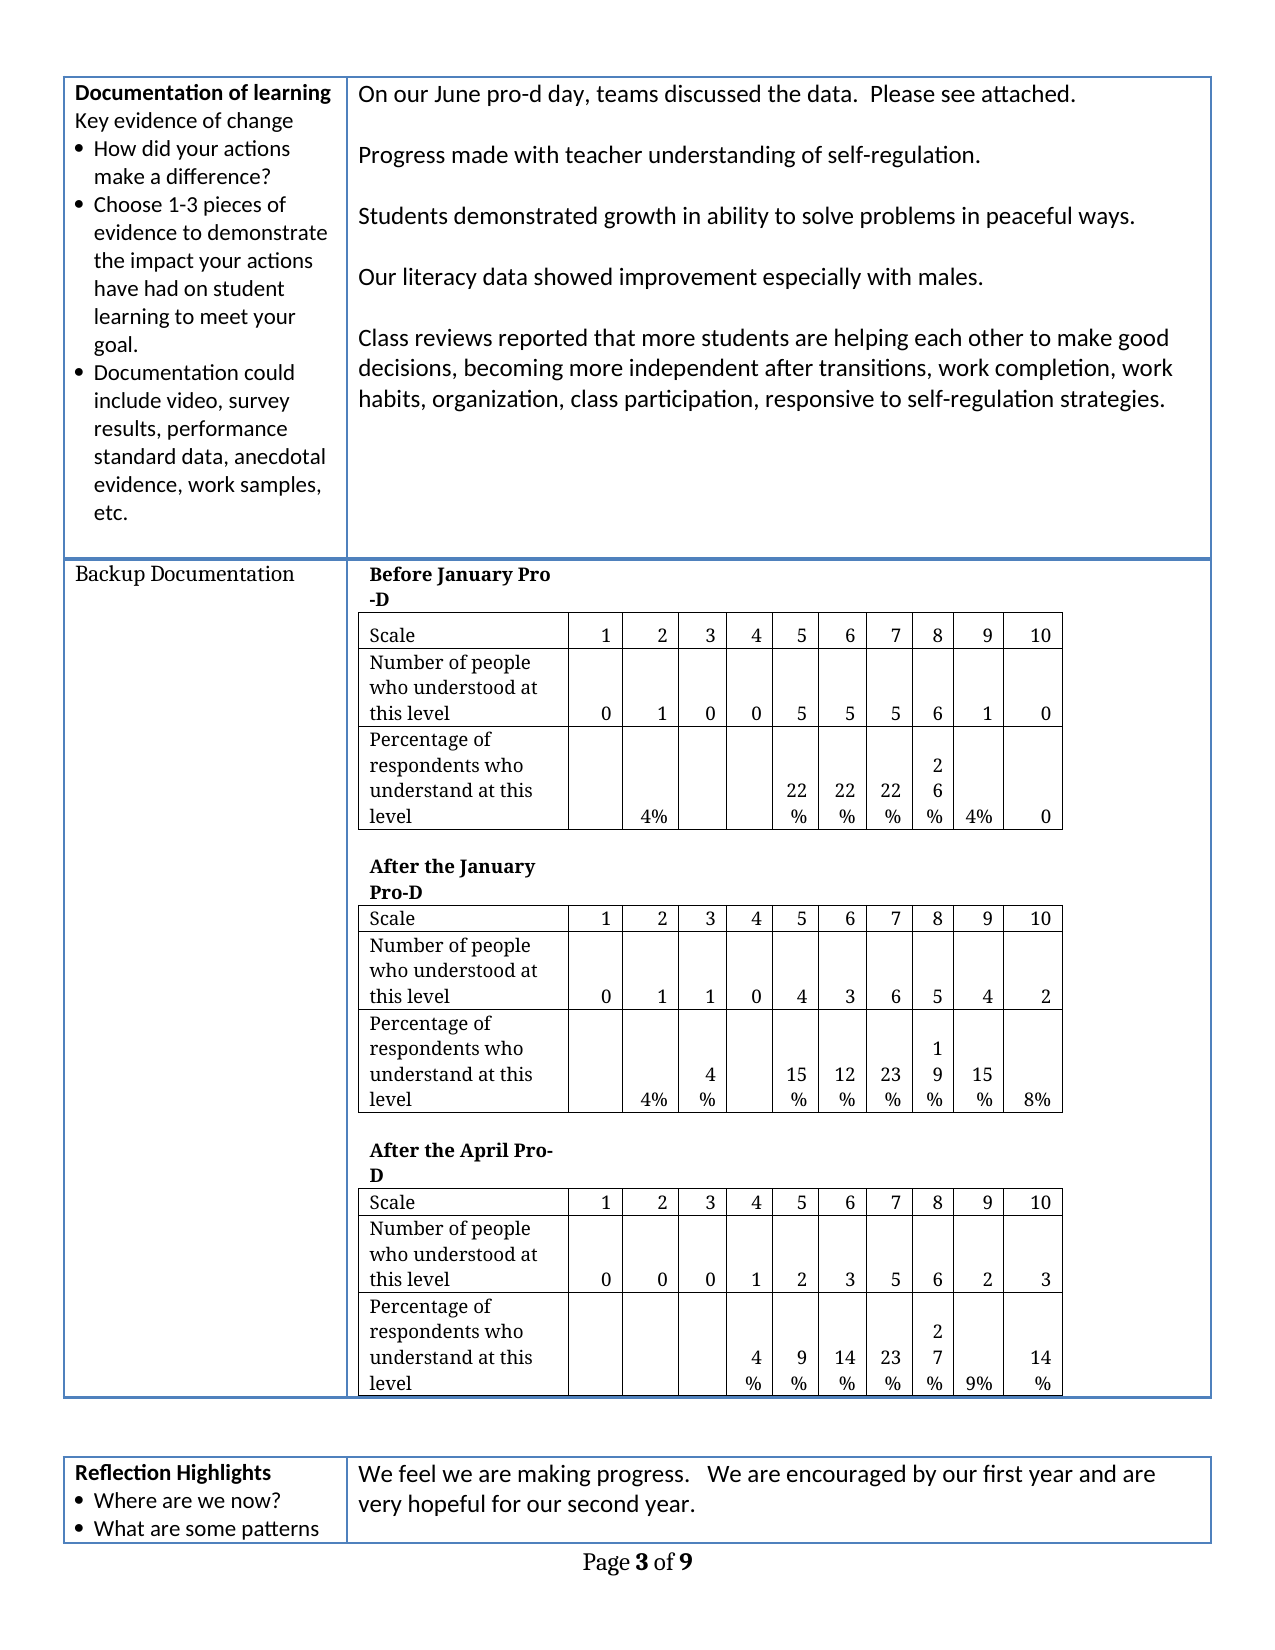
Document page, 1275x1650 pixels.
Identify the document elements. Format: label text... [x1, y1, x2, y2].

table_cell Backup Documentation [65, 561, 346, 1396]
table_header On our June pro-d day, teams discussed the data. Please see attached. Progress made with teacher understanding of self-regulation. Students demonstrated growth in ability to solve problems in peaceful ways. Our literacy data showed improvement especially with males. Class reviews reported that more students are helping each other to make good decisions, becoming more independent after transitions, work completion, work habits, organization, class participation, responsive to self-regulation strategies. [348, 78, 1210, 557]
table_cell [348, 561, 1210, 1396]
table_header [65, 1458, 346, 1542]
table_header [348, 1458, 1210, 1542]
table_header Documentation of learning Key evidence of change How did your actions make a difference? Choose 1-3 pieces of evidence to demonstrate the impact your actions have had on student learning to meet your goal. Documentation could include video, survey results, performance standard data, anecdotal evidence, work samples, etc. [65, 78, 346, 557]
